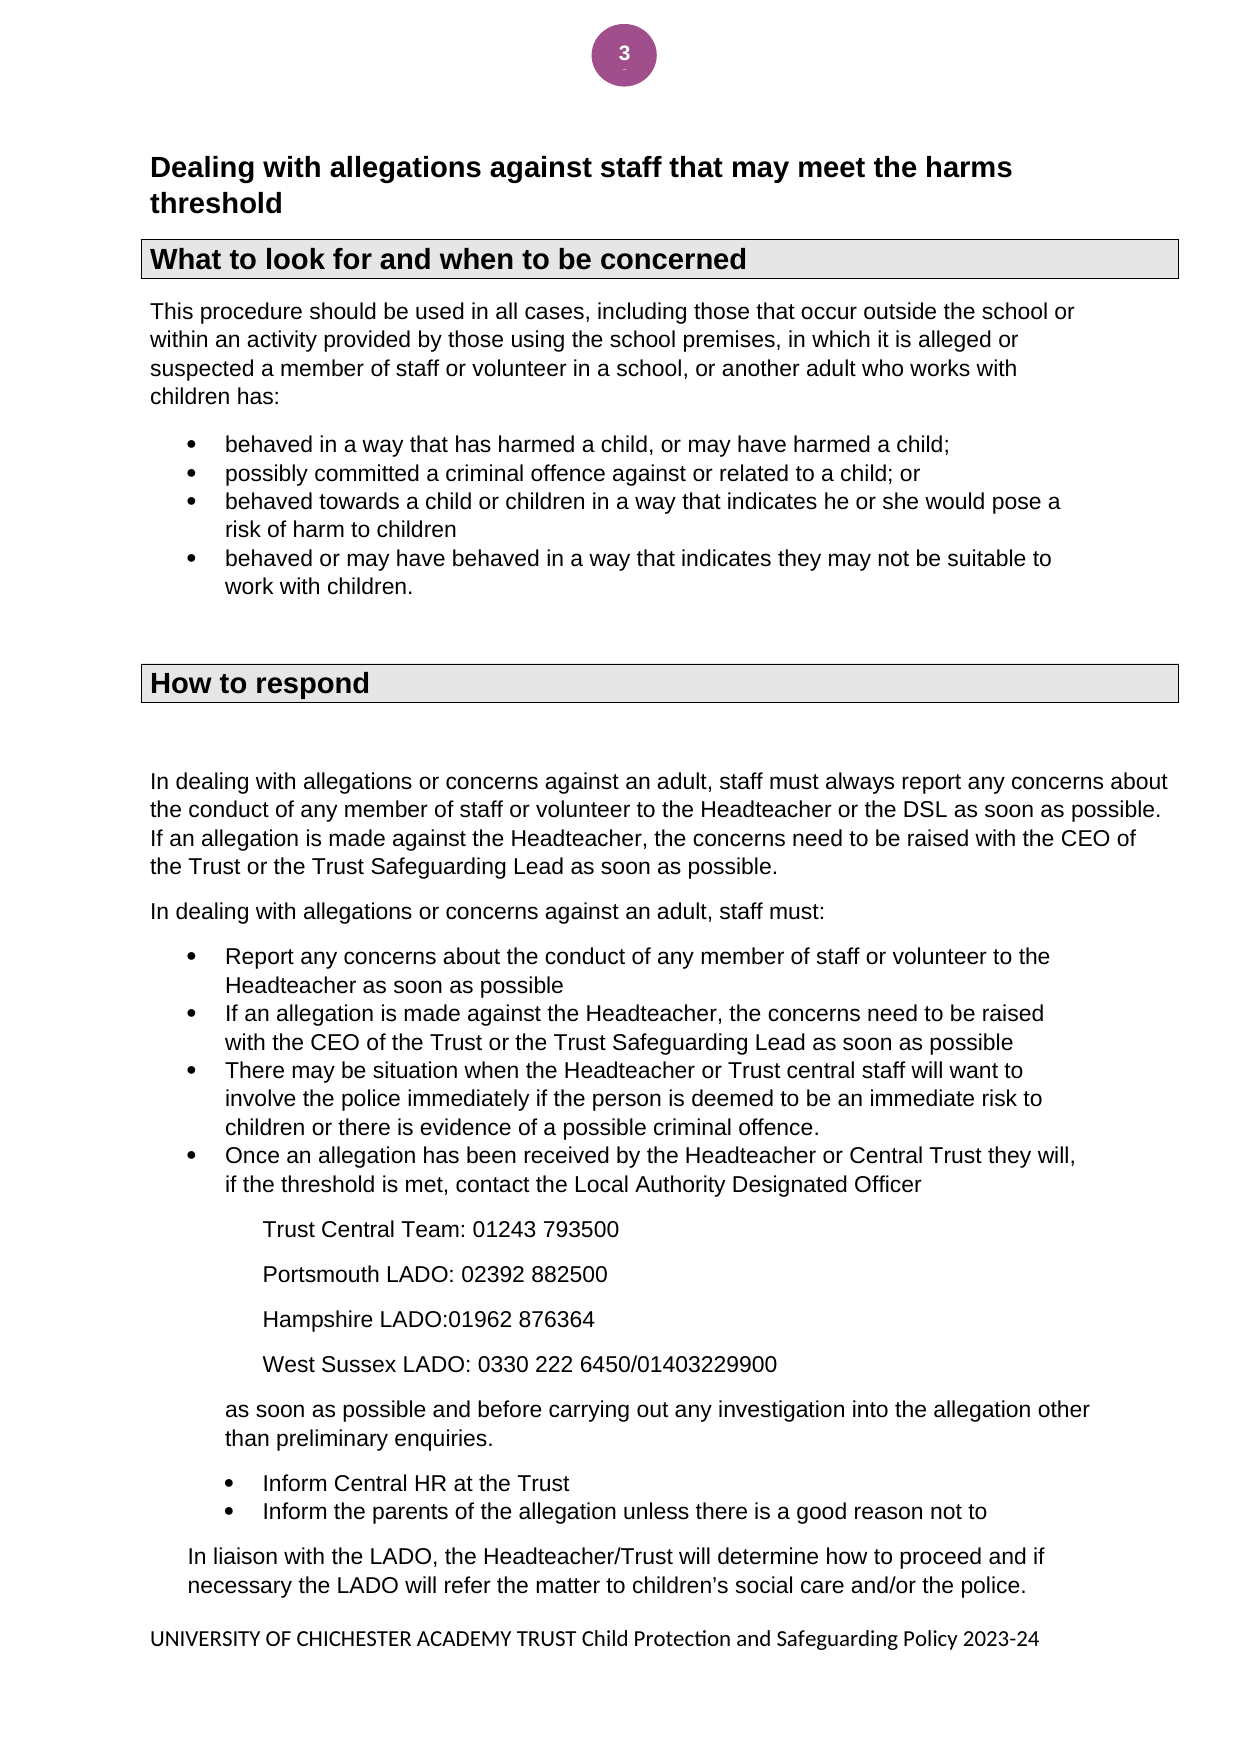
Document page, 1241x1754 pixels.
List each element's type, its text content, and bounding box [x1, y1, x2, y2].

list If an allegation is made against the Headteacher, the concerns need to be raised with the CEO of the Trust or the Trust Safeguarding Lead as soon as possible [187, 1000, 1090, 1055]
text What to look for and when to be concerned [142, 240, 1178, 278]
text West Sussex LADO: 0330 222 6450/01403229900 [262, 1351, 1169, 1377]
list Inform the parents of the allegation unless there is a good reason not to [225, 1498, 1090, 1524]
text Dealing with allegations against staff that may meet the harms threshold [150, 150, 1090, 220]
text This procedure should be used in all cases, including those that occur outside the school or within an activity provided by those using the school premises, in which it is alleged or suspected a member of staff or volunteer in a school, or another adult who works with children has: [150, 298, 1090, 410]
list behaved or may have behaved in a way that indicates they may not be suitable to work with children. [187, 545, 1090, 599]
list There may be situation when the Headteacher or Trust central staff will want to involve the police immediately if the person is deemed to be an immediate risk to children or there is evidence of a possible criminal offence. [187, 1057, 1090, 1140]
text Hampshire LADO:01962 876364 [262, 1306, 1169, 1332]
text Trust Central Team: 01243 793500 [187, 1216, 1169, 1242]
list behaved towards a child or children in a way that indicates he or she would pose a risk of harm to children [187, 488, 1090, 543]
list possibly committed a criminal offence against or related to a child; or [187, 459, 1090, 486]
text as soon as possible and before carrying out any investigation into the allegation other than preliminary enquiries. [225, 1396, 1090, 1451]
text Portsmouth LADO: 02392 882500 [262, 1261, 1169, 1287]
text How to respond [142, 665, 1178, 702]
text In dealing with allegations or concerns against an adult, staff must always report any concerns about the conduct of any member of staff or volunteer to the Headteacher or the DSL as soon as possible. If an allegation is made against the Headteacher, the concerns need to be raised with the CEO of the Trust or the Trust Safeguarding Lead as soon as possible. [150, 768, 1169, 879]
list Inform Central HR at the Trust [225, 1470, 1090, 1496]
list behaved in a way that has harmed a child, or may have harmed a child; [187, 431, 1090, 457]
text In liaison with the LADO, the Headteacher/Trust will determine how to proceed and if necessary the LADO will refer the matter to children’s social care and/or the police. [187, 1543, 1090, 1598]
text In dealing with allegations or concerns against an adult, staff must: [150, 898, 1090, 924]
list Once an allegation has been received by the Headteacher or Central Trust they will, if the threshold is met, contact the Local Authority Designated Officer [187, 1142, 1090, 1197]
list Report any concerns about the conduct of any member of staff or volunteer to the Headteacher as soon as possible [187, 943, 1090, 998]
